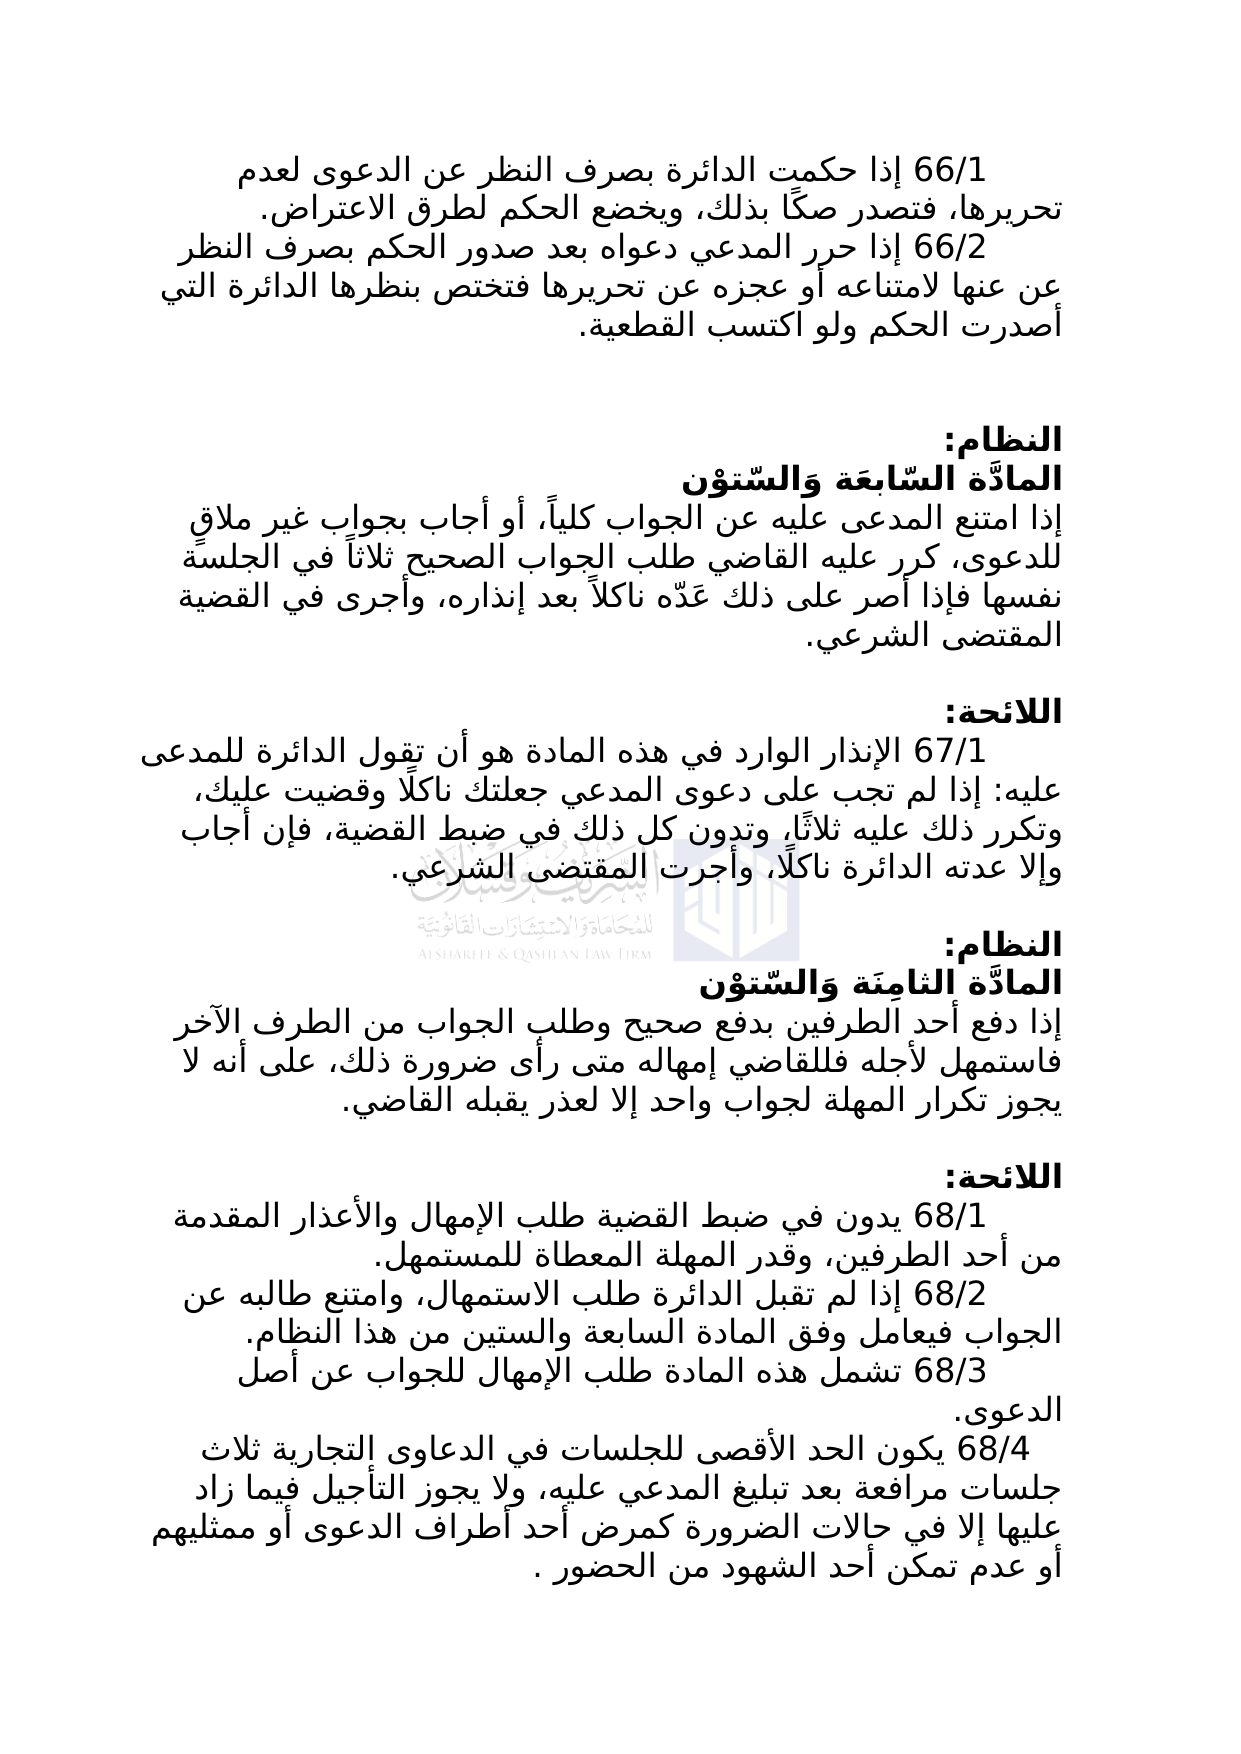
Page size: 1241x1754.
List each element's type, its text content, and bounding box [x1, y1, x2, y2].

text اللائحة: [133, 1158, 1063, 1196]
text اللائحة: [133, 692, 1063, 731]
text إذا دفع أحد الطرفين بدفع صحيح وطلب الجواب من الطرف الآخر فاستمهل لأجله فللقاضي إمهاله متى رأى ضرورة ذلك، على أنه لا يجوز تكرار المهلة لجواب واحد إلا لعذر يقبله القاضي. [133, 1003, 1063, 1119]
text النظام: [133, 421, 1063, 460]
text 68/1 يدون في ضبط القضية طلب الإمهال والأعذار المقدمة من أحد الطرفين، وقدر المهلة المعطاة للمستمهل. [133, 1196, 1063, 1274]
text إذا امتنع المدعى عليه عن الجواب كلياً، أو أجاب بجواب غير ملاقٍ للدعوى، كرر عليه القاضي طلب الجواب الصحيح ثلاثاً في الجلسة نفسها فإذا أصر على ذلك عَدّه ناكلاً بعد إنذاره، وأجرى في القضية المقتضى الشرعي. [133, 499, 1063, 654]
text 68/4 يكون الحد الأقصى للجلسات في الدعاوى التجارية ثلاث جلسات مرافعة بعد تبليغ المدعي عليه، ولا يجوز التأجيل فيما زاد عليها إلا في حالات الضرورة كمرض أحد أطراف الدعوى أو ممثليهم أو عدم تمكن أحد الشهود من الحضور . [133, 1429, 1063, 1585]
text 68/3 تشمل هذه المادة طلب الإمهال للجواب عن أصل الدعوى. [133, 1352, 1063, 1429]
text 68/2 إذا لم تقبل الدائرة طلب الاستمهال، وامتنع طالبه عن الجواب فيعامل وفق المادة السابعة والستين من هذا النظام. [133, 1274, 1063, 1352]
text النظام: [133, 925, 1063, 964]
text المادَّة السّابعَة وَالسّتوْن [133, 460, 1063, 499]
text 67/1 الإنذار الوارد في هذه المادة هو أن تقول الدائرة للمدعى عليه: إذا لم تجب على دعوى المدعي جعلتك ناكلًا وقضيت عليك، وتكرر ذلك عليه ثلاثًا، وتدون كل ذلك في ضبط القضية، فإن أجاب وإلا عدته الدائرة ناكلًا، وأجرت المقتضى الشرعي. [133, 731, 1063, 887]
text 66/1 إذا حكمت الدائرة بصرف النظر عن الدعوى لعدم تحريرها، فتصدر صكًا بذلك، ويخضع الحكم لطرق الاعتراض. [133, 150, 1063, 228]
text 66/2 إذا حرر المدعي دعواه بعد صدور الحكم بصرف النظر عن عنها لامتناعه أو عجزه عن تحريرها فتختص بنظرها الدائرة التي أصدرت الحكم ولو اكتسب القطعية. [133, 228, 1063, 344]
text المادَّة الثامِنَة وَالسّتوْن [133, 964, 1063, 1003]
